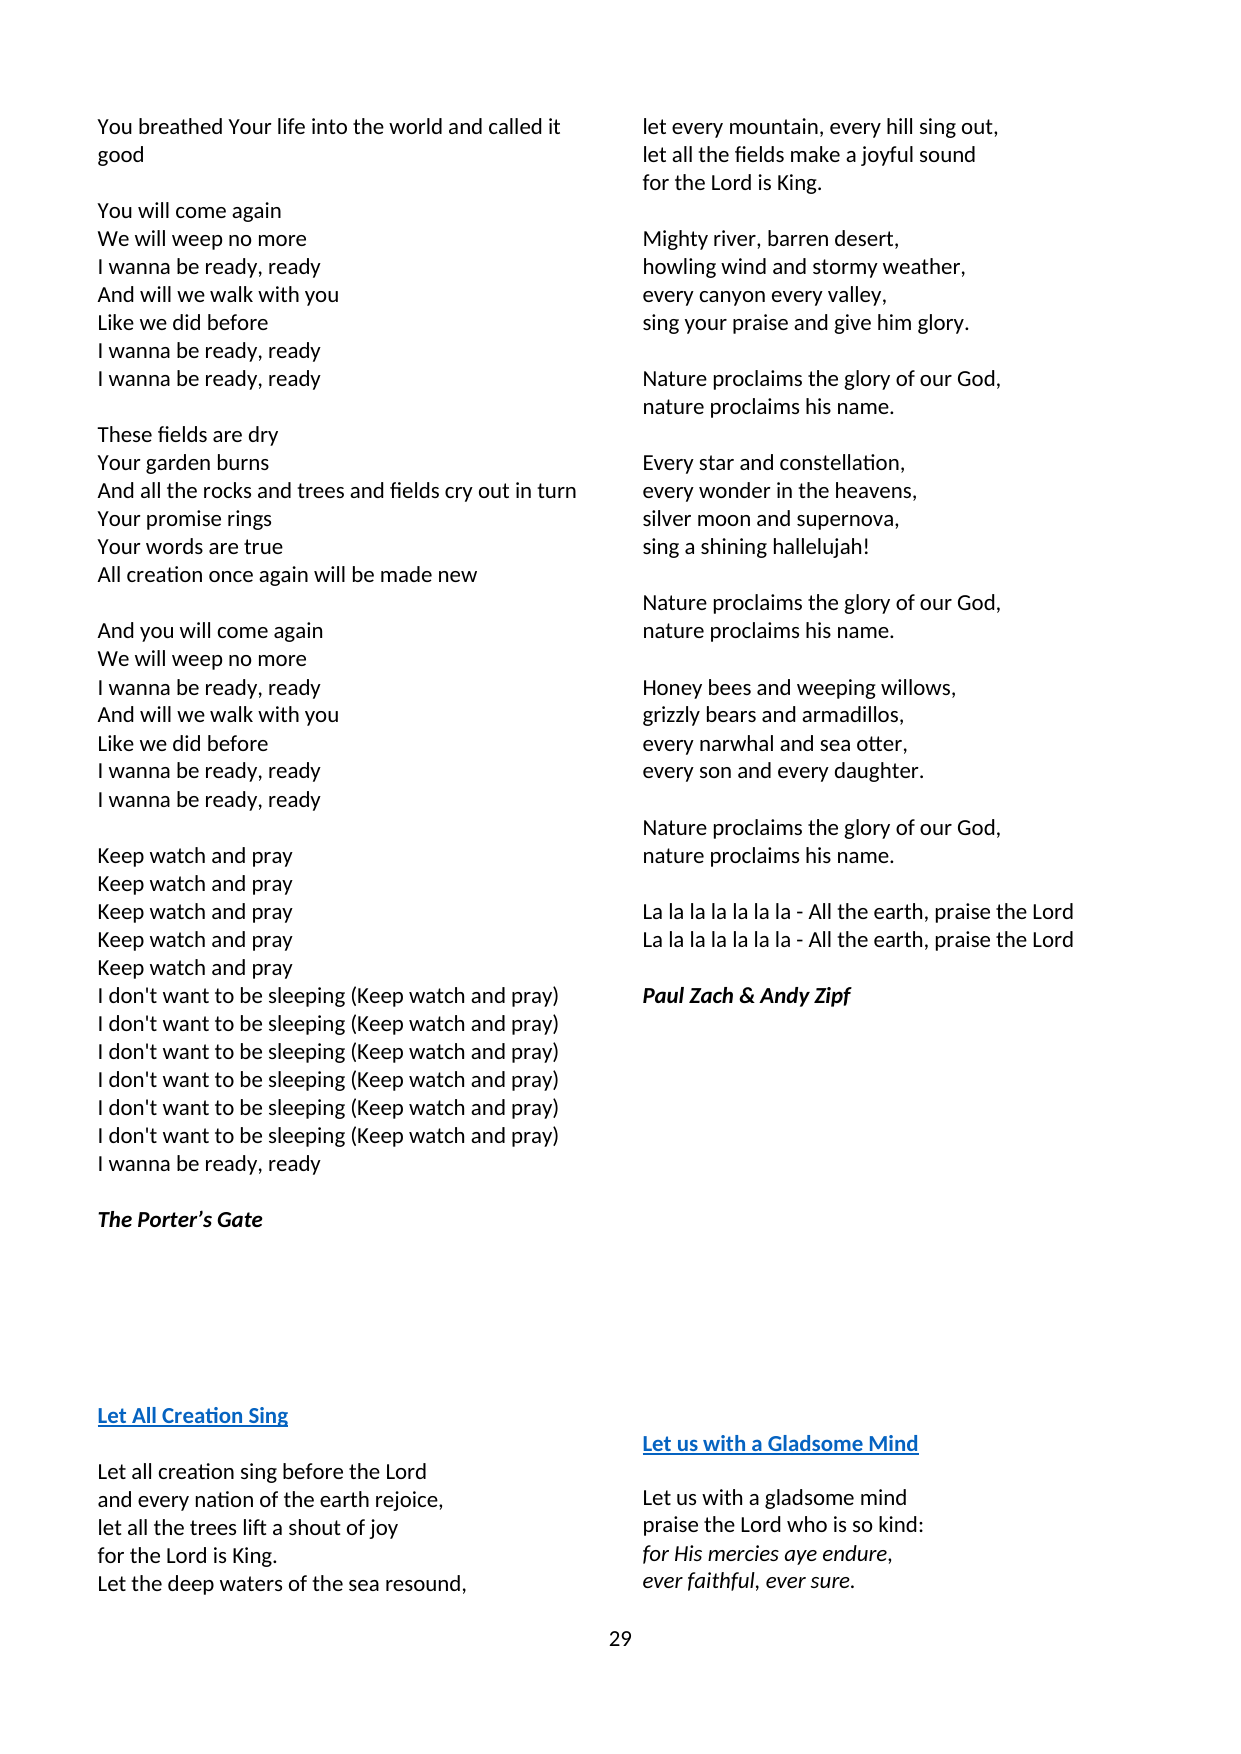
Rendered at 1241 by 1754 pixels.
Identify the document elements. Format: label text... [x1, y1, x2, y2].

list every wonder in the heavens, [642, 476, 1128, 504]
list Mighty river, barren desert, [642, 224, 1128, 252]
list let all the fields make a joyful sound [642, 140, 1128, 168]
list Like we did before [97, 308, 583, 336]
list I don't want to be sleeping (Keep watch and pray) [97, 1009, 583, 1037]
list nature proclaims his name. [642, 841, 1128, 869]
list These fields are dry [97, 420, 583, 448]
list And you will come again [97, 617, 583, 644]
list Keep watch and pray [97, 925, 583, 953]
list I don't want to be sleeping (Keep watch and pray) [97, 1121, 583, 1149]
list every narwhal and sea otter, [642, 729, 1128, 757]
list Keep watch and pray [97, 869, 583, 897]
list let every mountain, every hill sing out, [642, 112, 1128, 140]
list I wanna be ready, ready [97, 252, 583, 280]
list Keep watch and pray [97, 841, 583, 869]
list I wanna be ready, ready [97, 757, 583, 785]
list let all the trees lift a shout of joy [97, 1513, 583, 1541]
list grizzly bears and armadillos, [642, 701, 1128, 729]
list Let all creation sing before the Lord [97, 1457, 583, 1485]
list All creation once again will be made new [97, 561, 583, 588]
list I wanna be ready, ready [97, 785, 583, 813]
list You will come again [97, 196, 583, 224]
list Nature proclaims the glory of our God, [642, 364, 1128, 392]
list And will we walk with you [97, 701, 583, 729]
list sing a shining hallelujah! [642, 532, 1128, 561]
list Your promise rings [97, 504, 583, 532]
list I don't want to be sleeping (Keep watch and pray) [97, 1093, 583, 1121]
list And will we walk with you [97, 280, 583, 308]
list every canyon every valley, [642, 280, 1128, 308]
list howling wind and stormy weather, [642, 252, 1128, 280]
list for the Lord is King. [97, 1541, 583, 1569]
list I wanna be ready, ready [97, 364, 583, 392]
list Your words are true [97, 532, 583, 561]
list Let the deep waters of the sea resound, [97, 1569, 583, 1597]
list and every nation of the earth rejoice, [97, 1485, 583, 1513]
list You breathed Your life into the world and called it good [97, 112, 583, 168]
list nature proclaims his name. [642, 617, 1128, 644]
list nature proclaims his name. [642, 392, 1128, 420]
list We will weep no more [97, 224, 583, 252]
list Let us with a Gladsome Mind [642, 1429, 1128, 1457]
list silver moon and supernova, [642, 504, 1128, 532]
list I don't want to be sleeping (Keep watch and pray) [97, 1037, 583, 1065]
list Like we did before [97, 729, 583, 757]
list Your garden burns [97, 448, 583, 476]
list I wanna be ready, ready [97, 673, 583, 701]
list I don't want to be sleeping (Keep watch and pray) [97, 981, 583, 1009]
list sing your praise and give him glory. [642, 308, 1128, 336]
list I wanna be ready, ready [97, 336, 583, 364]
list La la la la la la la - All the earth, praise the Lord [642, 925, 1128, 953]
list Every star and constellation, [642, 448, 1128, 476]
list I wanna be ready, ready [97, 1149, 583, 1177]
list every son and every daughter. [642, 757, 1128, 785]
list And all the rocks and trees and fields cry out in turn [97, 476, 583, 504]
list Let All Creation Sing [97, 1401, 583, 1429]
list Nature proclaims the glory of our God, [642, 588, 1128, 617]
list Keep watch and pray [97, 953, 583, 981]
list Paul Zach & Andy Zipf [642, 981, 1128, 1009]
list We will weep no more [97, 644, 583, 673]
list Let us with a gladsome mind praise the Lord who is so kind: for His mercies aye endure, ever faithful, ever sure. [642, 1483, 1128, 1595]
list La la la la la la la - All the earth, praise the Lord [642, 897, 1128, 925]
list Honey bees and weeping willows, [642, 673, 1128, 701]
list for the Lord is King. [642, 168, 1128, 196]
list The Porter’s Gate [97, 1205, 583, 1233]
list I don't want to be sleeping (Keep watch and pray) [97, 1065, 583, 1093]
list Keep watch and pray [97, 897, 583, 925]
list Nature proclaims the glory of our God, [642, 813, 1128, 841]
